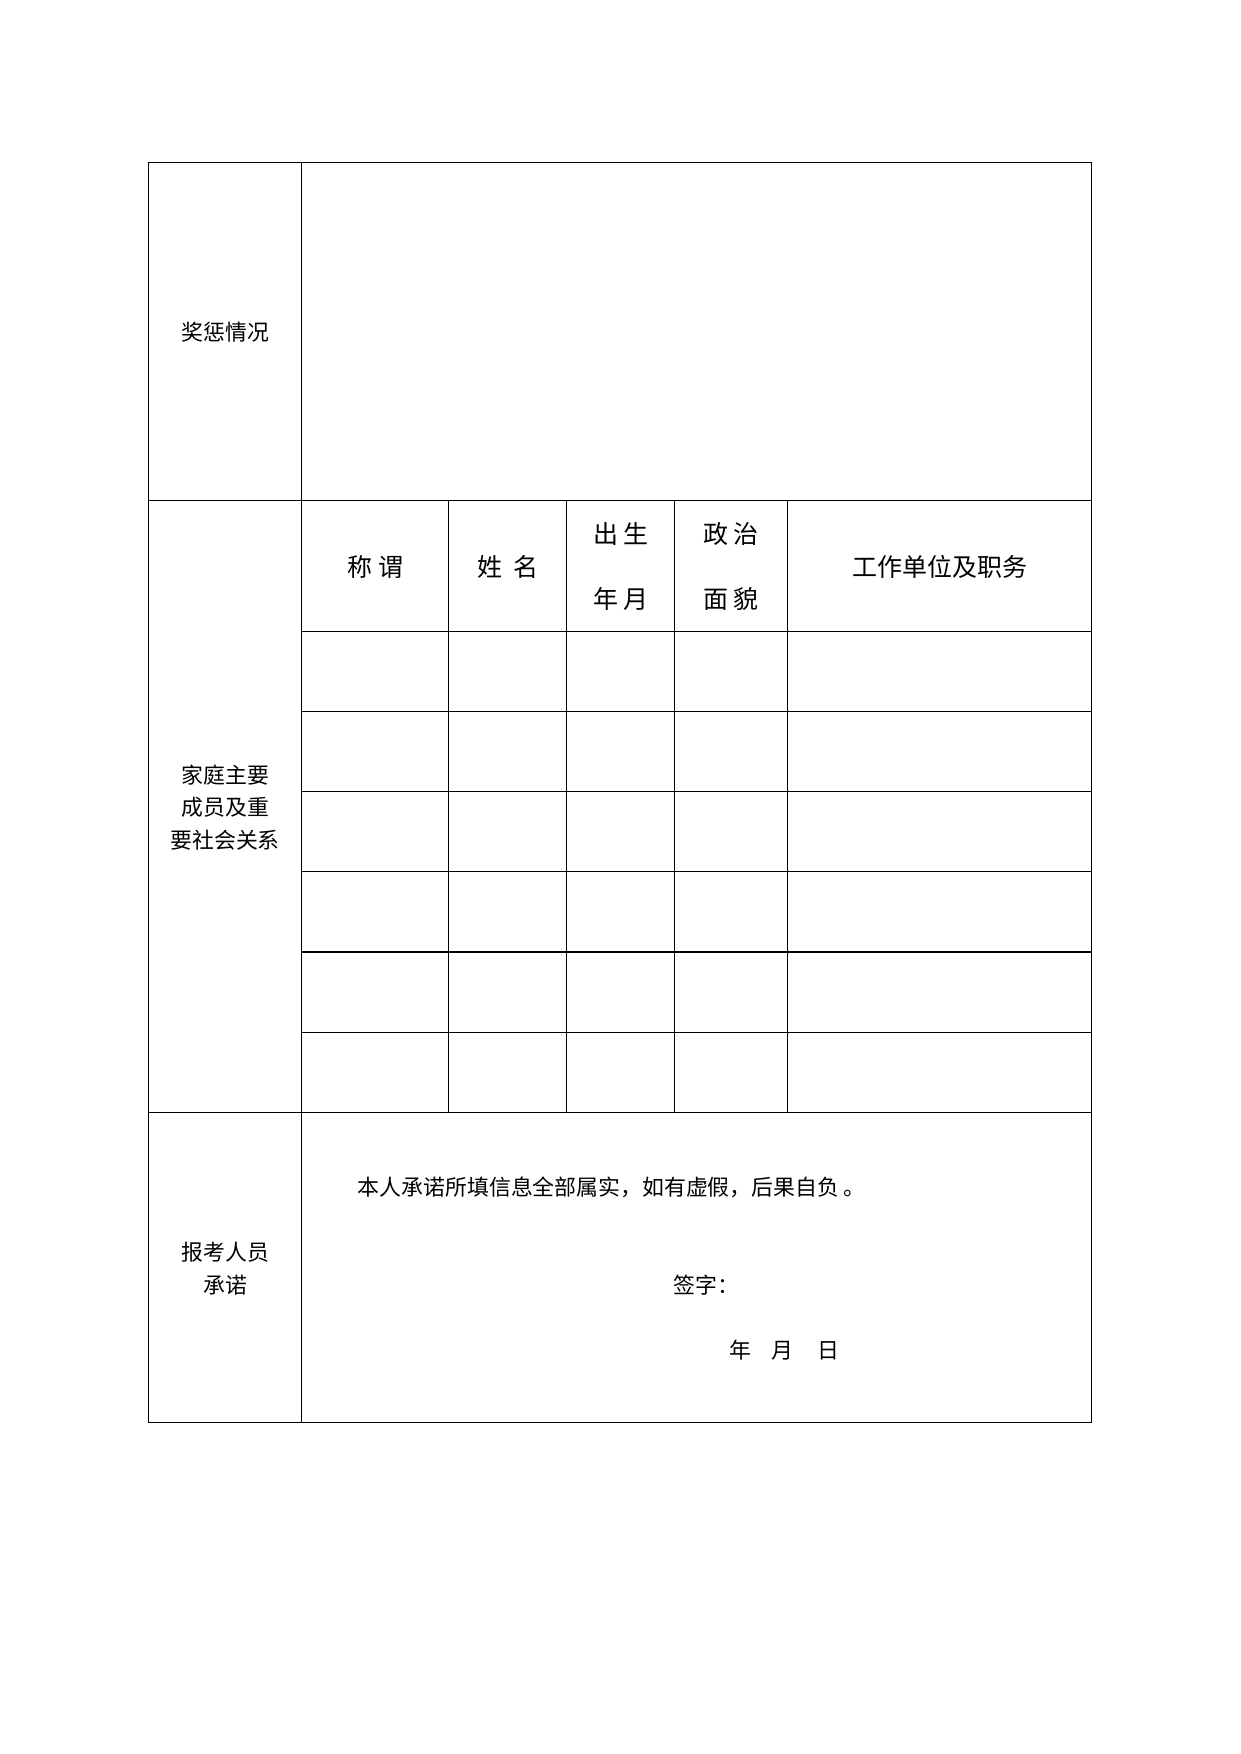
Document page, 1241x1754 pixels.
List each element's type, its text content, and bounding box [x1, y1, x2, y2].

table_cell 出 生 年 月 [567, 501, 674, 631]
table_cell [302, 953, 448, 1032]
table_cell [449, 1033, 566, 1112]
table_cell [567, 953, 674, 1032]
table_cell [567, 1033, 674, 1112]
table_cell [302, 1033, 448, 1112]
table_cell [302, 712, 448, 791]
table_cell [788, 792, 1091, 871]
table_cell 政 治 面 貌 [675, 501, 787, 631]
table_cell 姓 名 [449, 501, 566, 631]
table_cell [567, 632, 674, 711]
table_cell 家庭主要 成员及重 要社会关系 [149, 501, 301, 1112]
table_cell [449, 632, 566, 711]
table_cell [675, 712, 787, 791]
table_cell 本人承诺所填信息全部属实，如有虚假，后果自负 。 签字： 年 月 日 [302, 1113, 1091, 1422]
table_cell [675, 632, 787, 711]
table_cell [675, 953, 787, 1032]
table_cell 奖惩情况 [149, 163, 301, 499]
table_cell [675, 1033, 787, 1112]
table_cell 称 谓 [302, 501, 448, 631]
table_cell [302, 632, 448, 711]
table_cell [449, 953, 566, 1032]
table_cell [302, 792, 448, 871]
table_cell [302, 163, 1091, 499]
table_cell [449, 792, 566, 871]
table_cell [788, 632, 1091, 711]
table_cell 报考人员 承诺 [149, 1113, 301, 1422]
table_cell 工作单位及职务 [788, 501, 1091, 631]
table_cell [449, 712, 566, 791]
table_cell [788, 1033, 1091, 1112]
table_cell [567, 872, 674, 951]
table_cell [675, 792, 787, 871]
table_cell [302, 872, 448, 951]
table_cell [675, 872, 787, 951]
table_cell [788, 953, 1091, 1032]
table_cell [788, 872, 1091, 951]
table_cell [788, 712, 1091, 791]
table_cell [567, 712, 674, 791]
table_cell [567, 792, 674, 871]
table_cell [449, 872, 566, 951]
